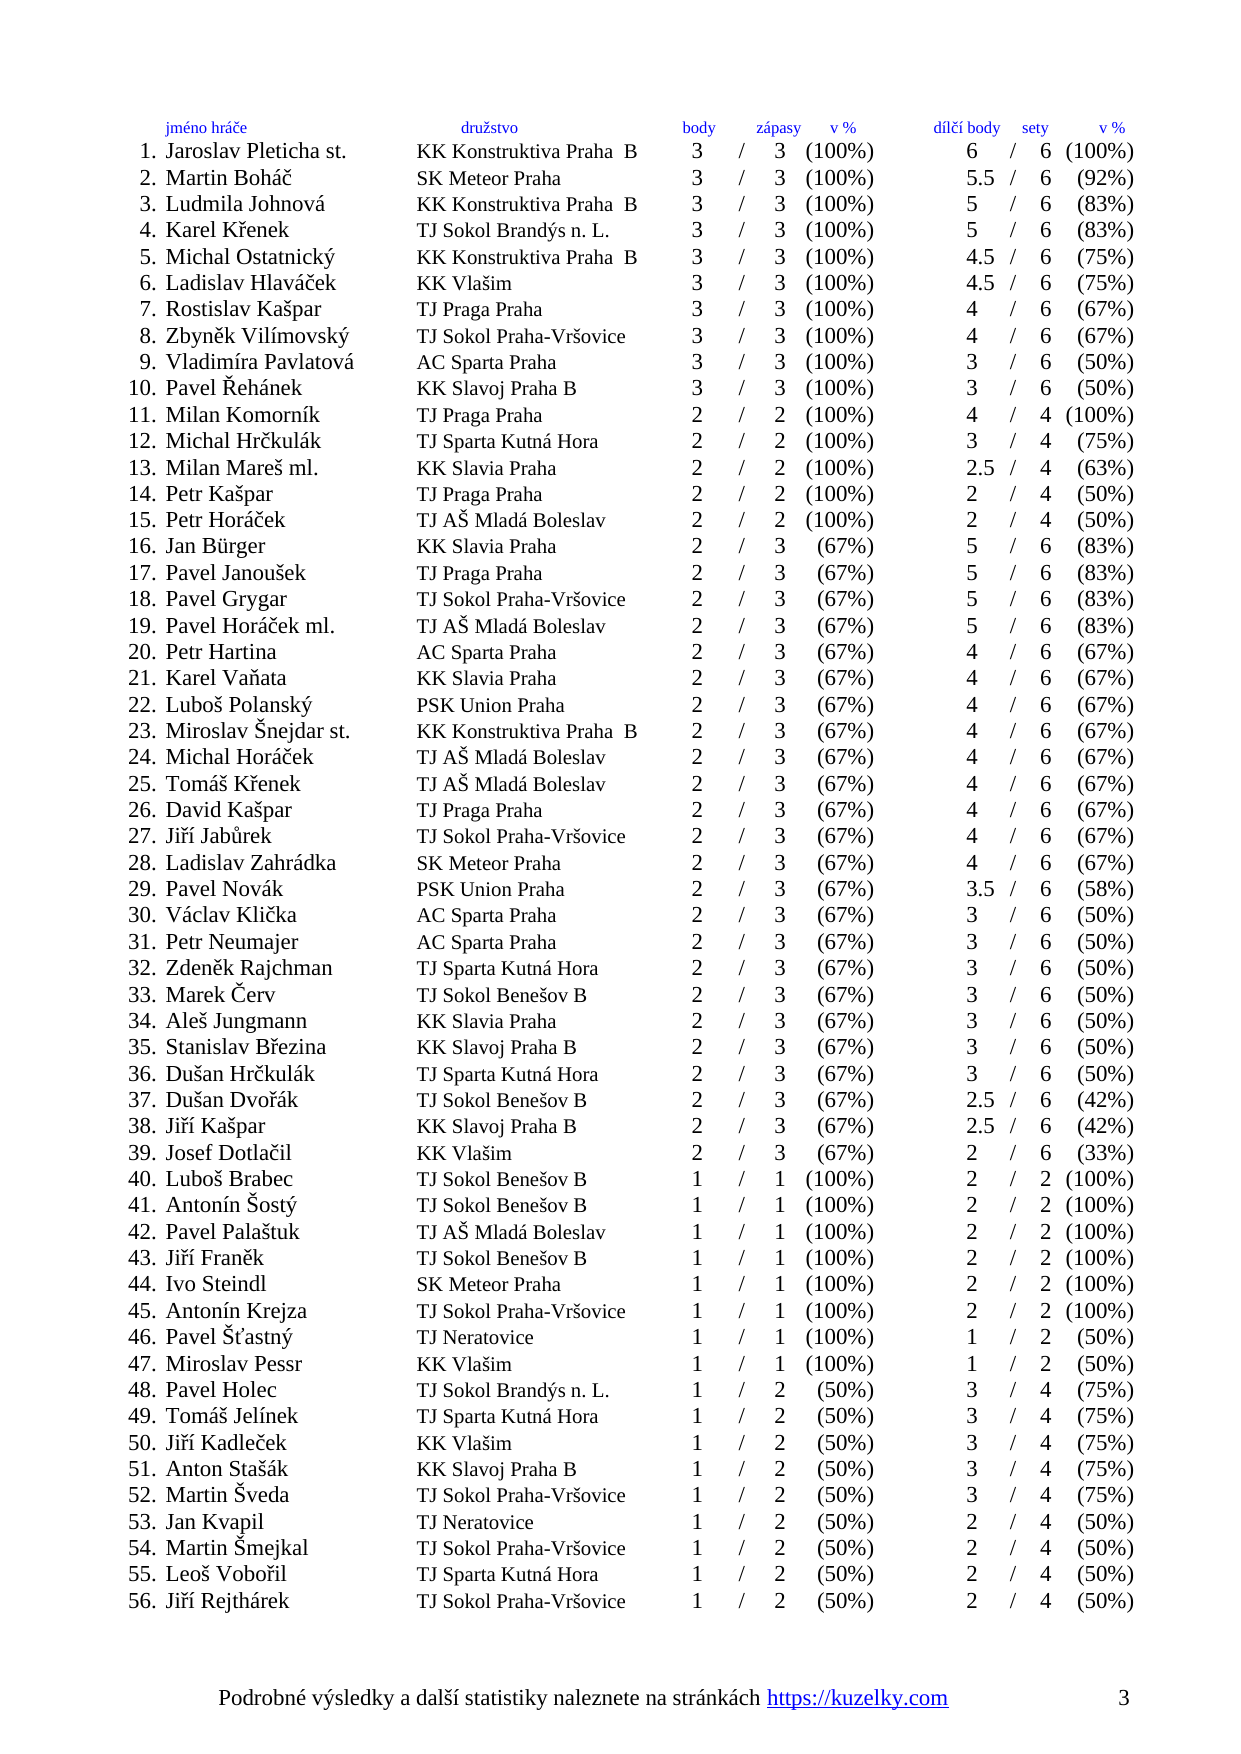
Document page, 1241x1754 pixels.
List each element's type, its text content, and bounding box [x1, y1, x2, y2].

text 1. Jaroslav Pleticha st. KK Konstruktiva Praha B 3 / 3 (100%) 6 / 6 (100%) [106, 137, 1134, 164]
text 36. Dušan Hrčkulák TJ Sparta Kutná Hora 2 / 3 (67%) 3 / 6 (50%) [106, 1060, 1134, 1086]
text 40. Luboš Brabec TJ Sokol Benešov B 1 / 1 (100%) 2 / 2 (100%) [106, 1165, 1134, 1191]
text 48. Pavel Holec TJ Sokol Brandýs n. L. 1 / 2 (50%) 3 / 4 (75%) [106, 1376, 1134, 1402]
text 9. Vladimíra Pavlatová AC Sparta Praha 3 / 3 (100%) 3 / 6 (50%) [106, 348, 1134, 374]
text 49. Tomáš Jelínek TJ Sparta Kutná Hora 1 / 2 (50%) 3 / 4 (75%) [106, 1402, 1134, 1429]
text jméno hráče družstvo body zápasy v % dílčí body sety v % [106, 118, 1134, 137]
text 10. Pavel Řehánek KK Slavoj Praha B 3 / 3 (100%) 3 / 6 (50%) [106, 374, 1134, 401]
text 16. Jan Bürger KK Slavia Praha 2 / 3 (67%) 5 / 6 (83%) [106, 533, 1134, 559]
text 12. Michal Hrčkulák TJ Sparta Kutná Hora 2 / 2 (100%) 3 / 4 (75%) [106, 427, 1134, 453]
text 5. Michal Ostatnický KK Konstruktiva Praha B 3 / 3 (100%) 4.5 / 6 (75%) [106, 243, 1134, 269]
text 56. Jiří Rejthárek TJ Sokol Praha-Vršovice 1 / 2 (50%) 2 / 4 (50%) [106, 1587, 1134, 1613]
text 3. Ludmila Johnová KK Konstruktiva Praha B 3 / 3 (100%) 5 / 6 (83%) [106, 190, 1134, 216]
text 27. Jiří Jabůrek TJ Sokol Praha-Vršovice 2 / 3 (67%) 4 / 6 (67%) [106, 822, 1134, 849]
text 20. Petr Hartina AC Sparta Praha 2 / 3 (67%) 4 / 6 (67%) [106, 638, 1134, 664]
text 50. Jiří Kadleček KK Vlašim 1 / 2 (50%) 3 / 4 (75%) [106, 1429, 1134, 1455]
text 7. Rostislav Kašpar TJ Praga Praha 3 / 3 (100%) 4 / 6 (67%) [106, 295, 1134, 322]
text 18. Pavel Grygar TJ Sokol Praha-Vršovice 2 / 3 (67%) 5 / 6 (83%) [106, 585, 1134, 612]
text 32. Zdeněk Rajchman TJ Sparta Kutná Hora 2 / 3 (67%) 3 / 6 (50%) [106, 954, 1134, 981]
text 30. Václav Klička AC Sparta Praha 2 / 3 (67%) 3 / 6 (50%) [106, 902, 1134, 928]
text 37. Dušan Dvořák TJ Sokol Benešov B 2 / 3 (67%) 2.5 / 6 (42%) [106, 1086, 1134, 1112]
text 45. Antonín Krejza TJ Sokol Praha-Vršovice 1 / 1 (100%) 2 / 2 (100%) [106, 1297, 1134, 1323]
text 31. Petr Neumajer AC Sparta Praha 2 / 3 (67%) 3 / 6 (50%) [106, 928, 1134, 954]
text 22. Luboš Polanský PSK Union Praha 2 / 3 (67%) 4 / 6 (67%) [106, 691, 1134, 717]
text 41. Antonín Šostý TJ Sokol Benešov B 1 / 1 (100%) 2 / 2 (100%) [106, 1191, 1134, 1218]
text 26. David Kašpar TJ Praga Praha 2 / 3 (67%) 4 / 6 (67%) [106, 796, 1134, 822]
text 51. Anton Stašák KK Slavoj Praha B 1 / 2 (50%) 3 / 4 (75%) [106, 1455, 1134, 1481]
text 46. Pavel Šťastný TJ Neratovice 1 / 1 (100%) 1 / 2 (50%) [106, 1323, 1134, 1349]
text 11. Milan Komorník TJ Praga Praha 2 / 2 (100%) 4 / 4 (100%) [106, 401, 1134, 427]
text 34. Aleš Jungmann KK Slavia Praha 2 / 3 (67%) 3 / 6 (50%) [106, 1007, 1134, 1033]
text 47. Miroslav Pessr KK Vlašim 1 / 1 (100%) 1 / 2 (50%) [106, 1349, 1134, 1376]
text 23. Miroslav Šnejdar st. KK Konstruktiva Praha B 2 / 3 (67%) 4 / 6 (67%) [106, 717, 1134, 743]
text 33. Marek Červ TJ Sokol Benešov B 2 / 3 (67%) 3 / 6 (50%) [106, 981, 1134, 1007]
text 15. Petr Horáček TJ AŠ Mladá Boleslav 2 / 2 (100%) 2 / 4 (50%) [106, 506, 1134, 533]
text 21. Karel Vaňata KK Slavia Praha 2 / 3 (67%) 4 / 6 (67%) [106, 664, 1134, 691]
text 54. Martin Šmejkal TJ Sokol Praha-Vršovice 1 / 2 (50%) 2 / 4 (50%) [106, 1534, 1134, 1560]
text 43. Jiří Franěk TJ Sokol Benešov B 1 / 1 (100%) 2 / 2 (100%) [106, 1244, 1134, 1271]
text 19. Pavel Horáček ml. TJ AŠ Mladá Boleslav 2 / 3 (67%) 5 / 6 (83%) [106, 612, 1134, 638]
text 44. Ivo Steindl SK Meteor Praha 1 / 1 (100%) 2 / 2 (100%) [106, 1271, 1134, 1297]
text 55. Leoš Vobořil TJ Sparta Kutná Hora 1 / 2 (50%) 2 / 4 (50%) [106, 1560, 1134, 1587]
text 2. Martin Boháč SK Meteor Praha 3 / 3 (100%) 5.5 / 6 (92%) [106, 164, 1134, 190]
text 14. Petr Kašpar TJ Praga Praha 2 / 2 (100%) 2 / 4 (50%) [106, 480, 1134, 506]
text 39. Josef Dotlačil KK Vlašim 2 / 3 (67%) 2 / 6 (33%) [106, 1139, 1134, 1165]
text 35. Stanislav Březina KK Slavoj Praha B 2 / 3 (67%) 3 / 6 (50%) [106, 1033, 1134, 1060]
text 38. Jiří Kašpar KK Slavoj Praha B 2 / 3 (67%) 2.5 / 6 (42%) [106, 1112, 1134, 1139]
text 42. Pavel Palaštuk TJ AŠ Mladá Boleslav 1 / 1 (100%) 2 / 2 (100%) [106, 1218, 1134, 1244]
text 13. Milan Mareš ml. KK Slavia Praha 2 / 2 (100%) 2.5 / 4 (63%) [106, 453, 1134, 480]
text 8. Zbyněk Vilímovský TJ Sokol Praha-Vršovice 3 / 3 (100%) 4 / 6 (67%) [106, 322, 1134, 348]
text 29. Pavel Novák PSK Union Praha 2 / 3 (67%) 3.5 / 6 (58%) [106, 875, 1134, 902]
text 17. Pavel Janoušek TJ Praga Praha 2 / 3 (67%) 5 / 6 (83%) [106, 559, 1134, 585]
text 53. Jan Kvapil TJ Neratovice 1 / 2 (50%) 2 / 4 (50%) [106, 1508, 1134, 1534]
text 4. Karel Křenek TJ Sokol Brandýs n. L. 3 / 3 (100%) 5 / 6 (83%) [106, 216, 1134, 243]
text 25. Tomáš Křenek TJ AŠ Mladá Boleslav 2 / 3 (67%) 4 / 6 (67%) [106, 770, 1134, 796]
text 28. Ladislav Zahrádka SK Meteor Praha 2 / 3 (67%) 4 / 6 (67%) [106, 849, 1134, 875]
text 6. Ladislav Hlaváček KK Vlašim 3 / 3 (100%) 4.5 / 6 (75%) [106, 269, 1134, 295]
text 52. Martin Šveda TJ Sokol Praha-Vršovice 1 / 2 (50%) 3 / 4 (75%) [106, 1481, 1134, 1508]
text 24. Michal Horáček TJ AŠ Mladá Boleslav 2 / 3 (67%) 4 / 6 (67%) [106, 743, 1134, 770]
